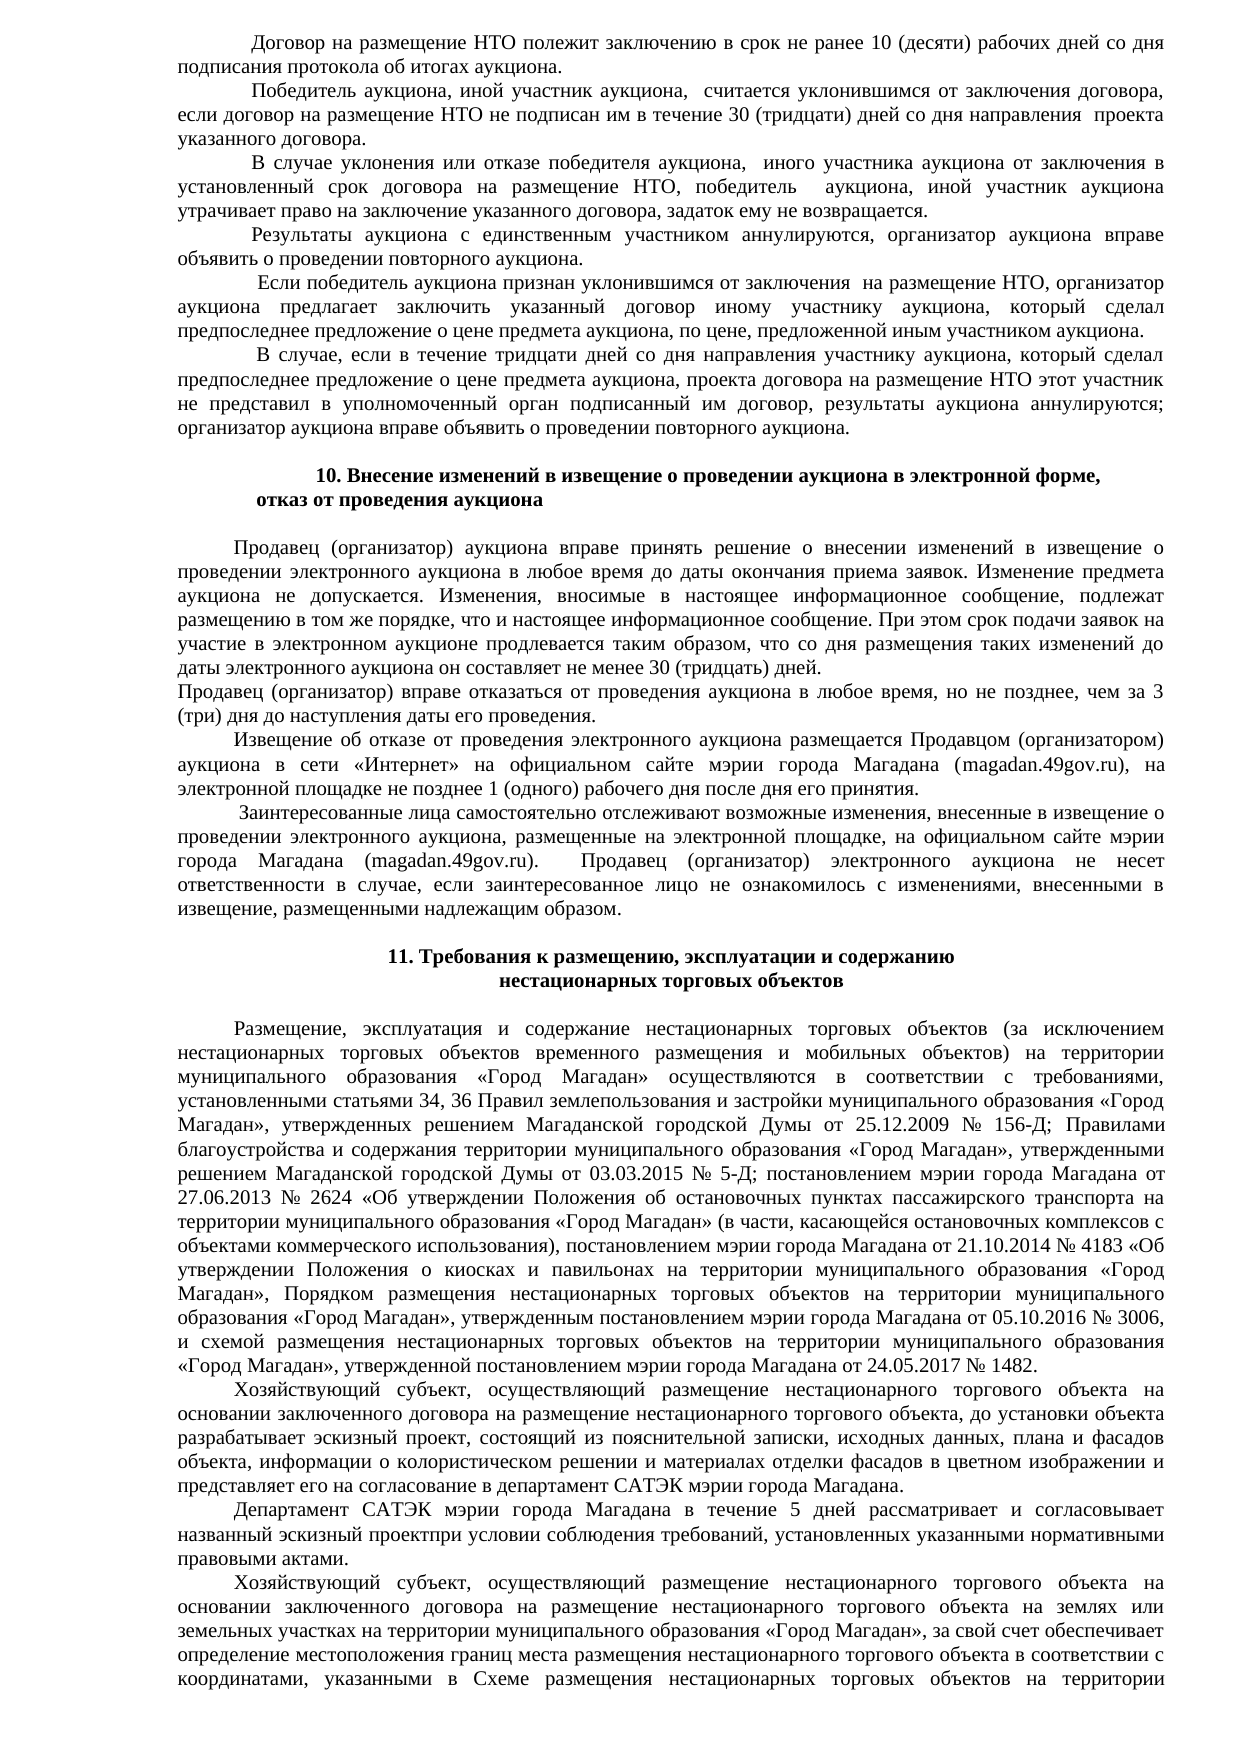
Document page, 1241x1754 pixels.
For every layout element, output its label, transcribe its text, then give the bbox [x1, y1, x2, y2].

text Результаты аукциона с единственным участником аннулируются, организатор аукциона вправе объявить о проведении повторного аукциона. [177, 222, 1165, 270]
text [177, 1569, 1165, 1690]
text Заинтересованные лица самостоятельно отслеживают возможные изменения, внесенные в извещение о проведении электронного аукциона, размещенные на электронной площадке, на официальном сайте мэрии города Магадана (magadan.49gov.ru). Продавец (организатор) электронного аукциона не несет ответственности в случае, если заинтересованное лицо не ознакомилось с изменениями, внесенными в извещение, размещенными надлежащим образом. [177, 799, 1165, 920]
text 10. Внесение изменений в извещение о проведении аукциона в электронной форме, [177, 463, 1165, 487]
text Продавец (организатор) вправе отказаться от проведения аукциона в любое время, но не позднее, чем за 3 (три) дня до наступления даты его проведения. [177, 679, 1165, 727]
text Департамент САТЭК мэрии города Магадана в течение 5 дней рассматривает и согласовывает названный эскизный проектпри условии соблюдения требований, установленных указанными нормативными правовыми актами. [177, 1497, 1165, 1569]
text Если победитель аукциона признан уклонившимся от заключения на размещение НТО, организатор аукциона предлагает заключить указанный договор иному участнику аукциона, который сделал предпоследнее предложение о цене предмета аукциона, по цене, предложенной иным участником аукциона. [177, 270, 1165, 342]
text 11. Требования к размещению, эксплуатации и содержанию [177, 944, 1165, 968]
text В случае, если в течение тридцати дней со дня направления участнику аукциона, который сделал предпоследнее предложение о цене предмета аукциона, проекта договора на размещение НТО этот участник не представил в уполномоченный орган подписанный им договор, результаты аукциона аннулируются; организатор аукциона вправе объявить о проведении повторного аукциона. [177, 342, 1165, 439]
text Хозяйствующий субъект, осуществляющий размещение нестационарного торгового объекта на основании заключенного договора на размещение нестационарного торгового объекта, до установки объекта разрабатывает эскизный проект, состоящий из пояснительной записки, исходных данных, плана и фасадов объекта, информации о колористическом решении и материалах отделки фасадов в цветном изображении и представляет его на согласование в департамент САТЭК мэрии города Магадана. [177, 1377, 1165, 1497]
text Продавец (организатор) аукциона вправе принять решение о внесении изменений в извещение о проведении электронного аукциона в любое время до даты окончания приема заявок. Изменение предмета аукциона не допускается. Изменения, вносимые в настоящее информационное сообщение, подлежат размещению в том же порядке, что и настоящее информационное сообщение. При этом срок подачи заявок на участие в электронном аукционе продлевается таким образом, что со дня размещения таких изменений до даты электронного аукциона он составляет не менее 30 (тридцать) дней. [177, 535, 1165, 679]
text Извещение об отказе от проведения электронного аукциона размещается Продавцом (организатором) аукциона в сети «Интернет» на официальном сайте мэрии города Магадана (magadan.49gov.ru), на электронной площадке не позднее 1 (одного) рабочего дня после дня его принятия. [177, 727, 1165, 799]
text В случае уклонения или отказе победителя аукциона, иного участника аукциона от заключения в установленный срок договора на размещение НТО, победитель аукциона, иной участник аукциона утрачивает право на заключение указанного договора, задаток ему не возвращается. [177, 150, 1165, 222]
text нестационарных торговых объектов [177, 968, 1165, 992]
text Победитель аукциона, иной участник аукциона, считается уклонившимся от заключения договора, если договор на размещение НТО не подписан им в течение 30 (тридцати) дней со дня направления проекта указанного договора. [177, 78, 1165, 150]
text Размещение, эксплуатация и содержание нестационарных торговых объектов (за исключением нестационарных торговых объектов временного размещения и мобильных объектов) на территории муниципального образования «Город Магадан» осуществляются в соответствии с требованиями, установленными статьями 34, 36 Правил землепользования и застройки муниципального образования «Город Магадан», утвержденных решением Магаданской городской Думы от 25.12.2009 № 156-Д; Правилами благоустройства и содержания территории муниципального образования «Город Магадан», утвержденными решением Магаданской городской Думы от 03.03.2015 № 5-Д; постановлением мэрии города Магадана от 27.06.2013 № 2624 «Об утверждении Положения об остановочных пунктах пассажирского транспорта на территории муниципального образования «Город Магадан» (в части, касающейся остановочных комплексов с объектами коммерческого использования), постановлением мэрии города Магадана от 21.10.2014 № 4183 «Об утверждении Положения о киосках и павильонах на территории муниципального образования «Город Магадан», Порядком размещения нестационарных торговых объектов на территории муниципального образования «Город Магадан», утвержденным постановлением мэрии города Магадана от 05.10.2016 № 3006, и схемой размещения нестационарных торговых объектов на территории муниципального образования «Город Магадан», утвержденной постановлением мэрии города Магадана от 24.05.2017 № 1482. [177, 1016, 1165, 1377]
text Договор на размещение НТО полежит заключению в срок не ранее 10 (десяти) рабочих дней со дня подписания протокола об итогах аукциона. [177, 29, 1165, 78]
text отказ от проведения аукциона [177, 487, 1165, 511]
